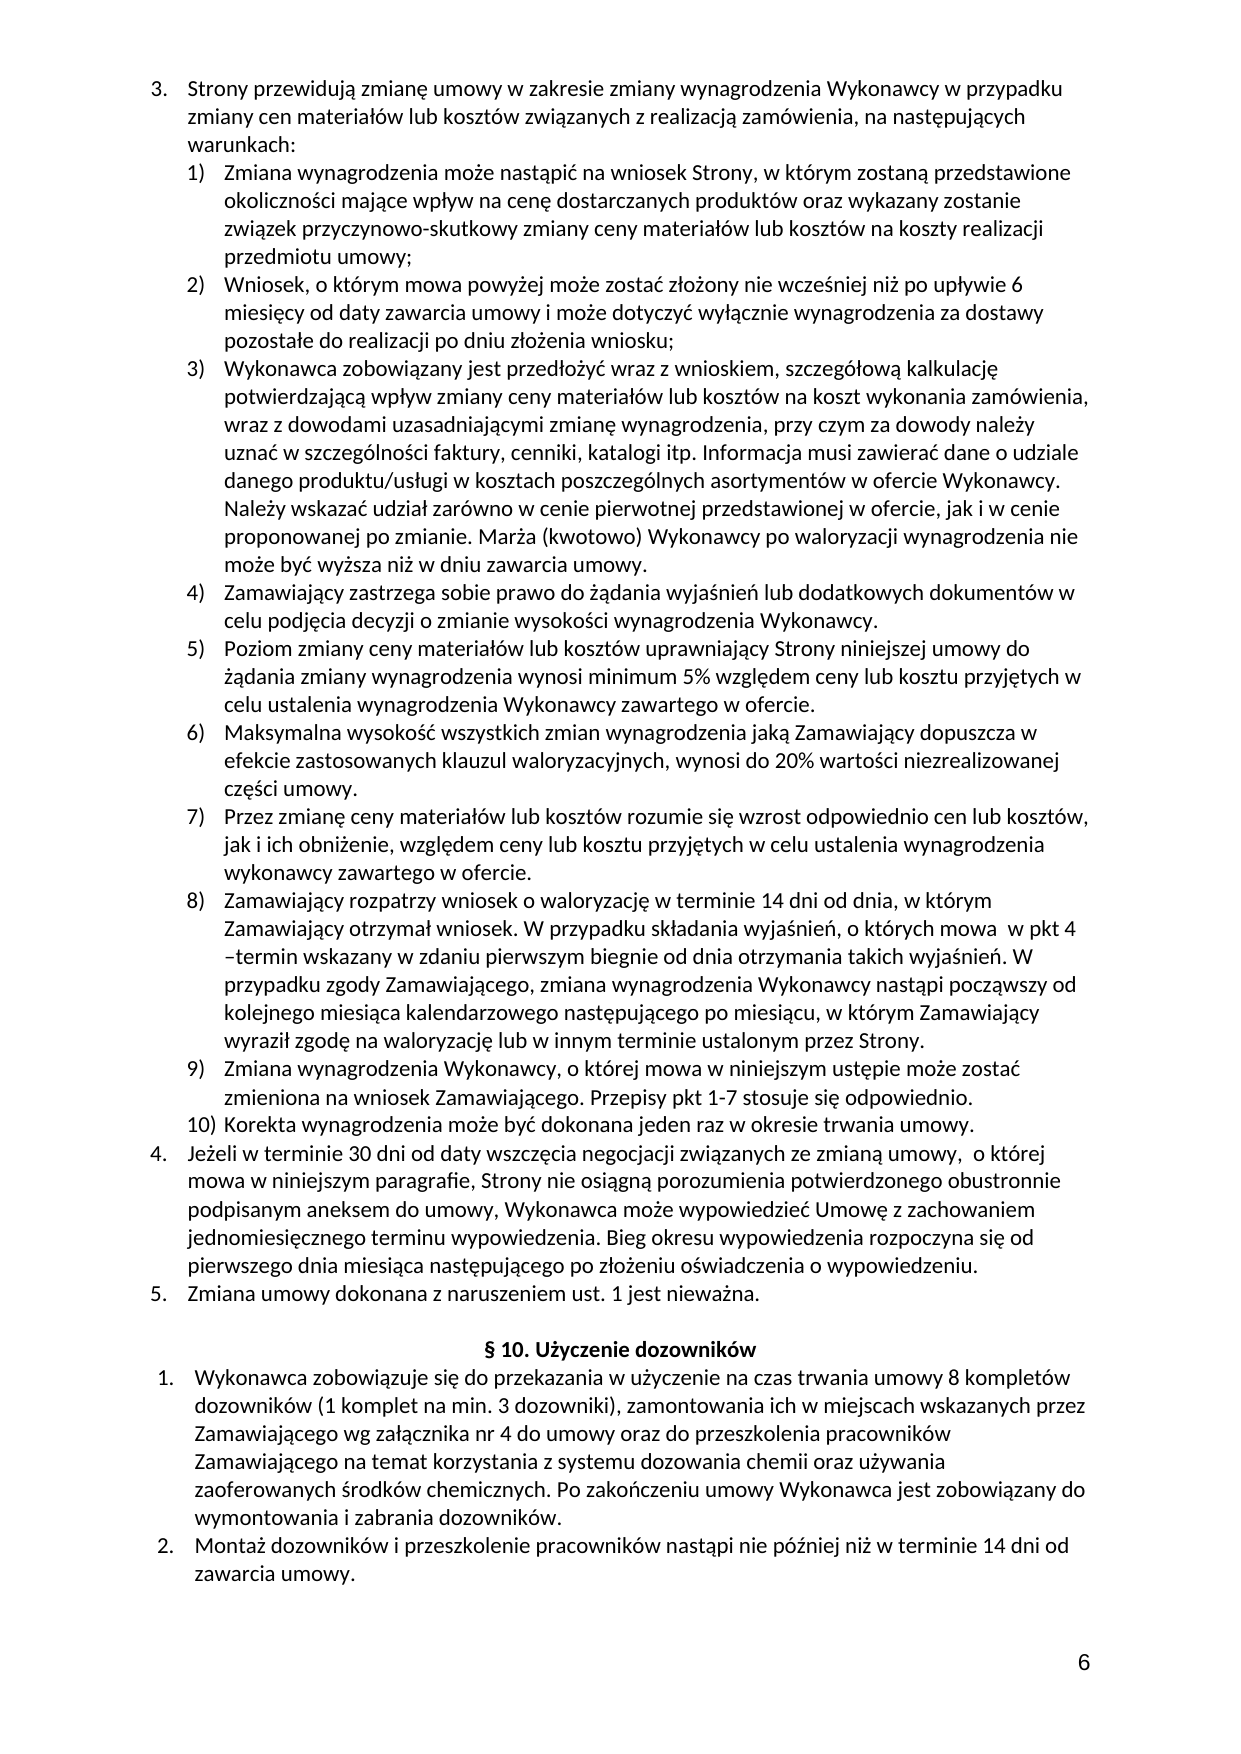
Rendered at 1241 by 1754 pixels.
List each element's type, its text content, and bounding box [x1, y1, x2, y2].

list Jeżeli w terminie 30 dni od daty wszczęcia negocjacji związanych ze zmianą umowy, o której mowa w niniejszym paragrafie, Strony nie osiągną porozumienia potwierdzonego obustronnie podpisanym aneksem do umowy, Wykonawca może wypowiedzieć Umowę z zachowaniem jednomiesięcznego terminu wypowiedzenia. Bieg okresu wypowiedzenia rozpoczyna się od pierwszego dnia miesiąca następującego po złożeniu oświadczenia o wypowiedzeniu. [150, 1139, 1090, 1279]
list Wykonawca zobowiązany jest przedłożyć wraz z wnioskiem, szczegółową kalkulację potwierdzającą wpływ zmiany ceny materiałów lub kosztów na koszt wykonania zamówienia, wraz z dowodami uzasadniającymi zmianę wynagrodzenia, przy czym za dowody należy uznać w szczególności faktury, cenniki, katalogi itp. Informacja musi zawierać dane o udziale danego produktu/usługi w kosztach poszczególnych asortymentów w ofercie Wykonawcy. Należy wskazać udział zarówno w cenie pierwotnej przedstawionej w ofercie, jak i w cenie proponowanej po zmianie. Marża (kwotowo) Wykonawcy po waloryzacji wynagrodzenia nie może być wyższa niż w dniu zawarcia umowy. [186, 354, 1090, 578]
list Wykonawca zobowiązuje się do przekazania w użyczenie na czas trwania umowy 8 kompletów dozowników (1 komplet na min. 3 dozowniki), zamontowania ich w miejscach wskazanych przez Zamawiającego wg załącznika nr 4 do umowy oraz do przeszkolenia pracowników Zamawiającego na temat korzystania z systemu dozowania chemii oraz używania zaoferowanych środków chemicznych. Po zakończeniu umowy Wykonawca jest zobowiązany do wymontowania i zabrania dozowników. [157, 1363, 1090, 1531]
list Zmiana umowy dokonana z naruszeniem ust. 1 jest nieważna. [150, 1279, 1090, 1307]
list Przez zmianę ceny materiałów lub kosztów rozumie się wzrost odpowiednio cen lub kosztów, jak i ich obniżenie, względem ceny lub kosztu przyjętych w celu ustalenia wynagrodzenia wykonawcy zawartego w ofercie. [186, 802, 1090, 886]
list Wniosek, o którym mowa powyżej może zostać złożony nie wcześniej niż po upływie 6 miesięcy od daty zawarcia umowy i może dotyczyć wyłącznie wynagrodzenia za dostawy pozostałe do realizacji po dniu złożenia wniosku; [186, 270, 1090, 354]
list Zamawiający rozpatrzy wniosek o waloryzację w terminie 14 dni od dnia, w którym Zamawiający otrzymał wniosek. W przypadku składania wyjaśnień, o których mowa w pkt 4 –termin wskazany w zdaniu pierwszym biegnie od dnia otrzymania takich wyjaśnień. W przypadku zgody Zamawiającego, zmiana wynagrodzenia Wykonawcy nastąpi począwszy od kolejnego miesiąca kalendarzowego następującego po miesiącu, w którym Zamawiający wyraził zgodę na waloryzację lub w innym terminie ustalonym przez Strony. [186, 886, 1090, 1054]
list Poziom zmiany ceny materiałów lub kosztów uprawniający Strony niniejszej umowy do żądania zmiany wynagrodzenia wynosi minimum 5% względem ceny lub kosztu przyjętych w celu ustalenia wynagrodzenia Wykonawcy zawartego w ofercie. [186, 634, 1090, 718]
list Korekta wynagrodzenia może być dokonana jeden raz w okresie trwania umowy. [186, 1111, 1090, 1139]
list Zmiana wynagrodzenia może nastąpić na wniosek Strony, w którym zostaną przedstawione okoliczności mające wpływ na cenę dostarczanych produktów oraz wykazany zostanie związek przyczynowo-skutkowy zmiany ceny materiałów lub kosztów na koszty realizacji przedmiotu umowy; [186, 158, 1090, 270]
list Maksymalna wysokość wszystkich zmian wynagrodzenia jaką Zamawiający dopuszcza w efekcie zastosowanych klauzul waloryzacyjnych, wynosi do 20% wartości niezrealizowanej części umowy. [186, 718, 1090, 802]
list Montaż dozowników i przeszkolenie pracowników nastąpi nie później niż w terminie 14 dni od zawarcia umowy. [157, 1531, 1090, 1587]
list Zamawiający zastrzega sobie prawo do żądania wyjaśnień lub dodatkowych dokumentów w celu podjęcia decyzji o zmianie wysokości wynagrodzenia Wykonawcy. [186, 578, 1090, 634]
text § 10. Użyczenie dozowników [150, 1335, 1090, 1363]
list Zmiana wynagrodzenia Wykonawcy, o której mowa w niniejszym ustępie może zostać zmieniona na wniosek Zamawiającego. Przepisy pkt 1-7 stosuje się odpowiednio. [186, 1054, 1090, 1111]
list Strony przewidują zmianę umowy w zakresie zmiany wynagrodzenia Wykonawcy w przypadku zmiany cen materiałów lub kosztów związanych z realizacją zamówienia, na następujących warunkach: [150, 74, 1090, 158]
